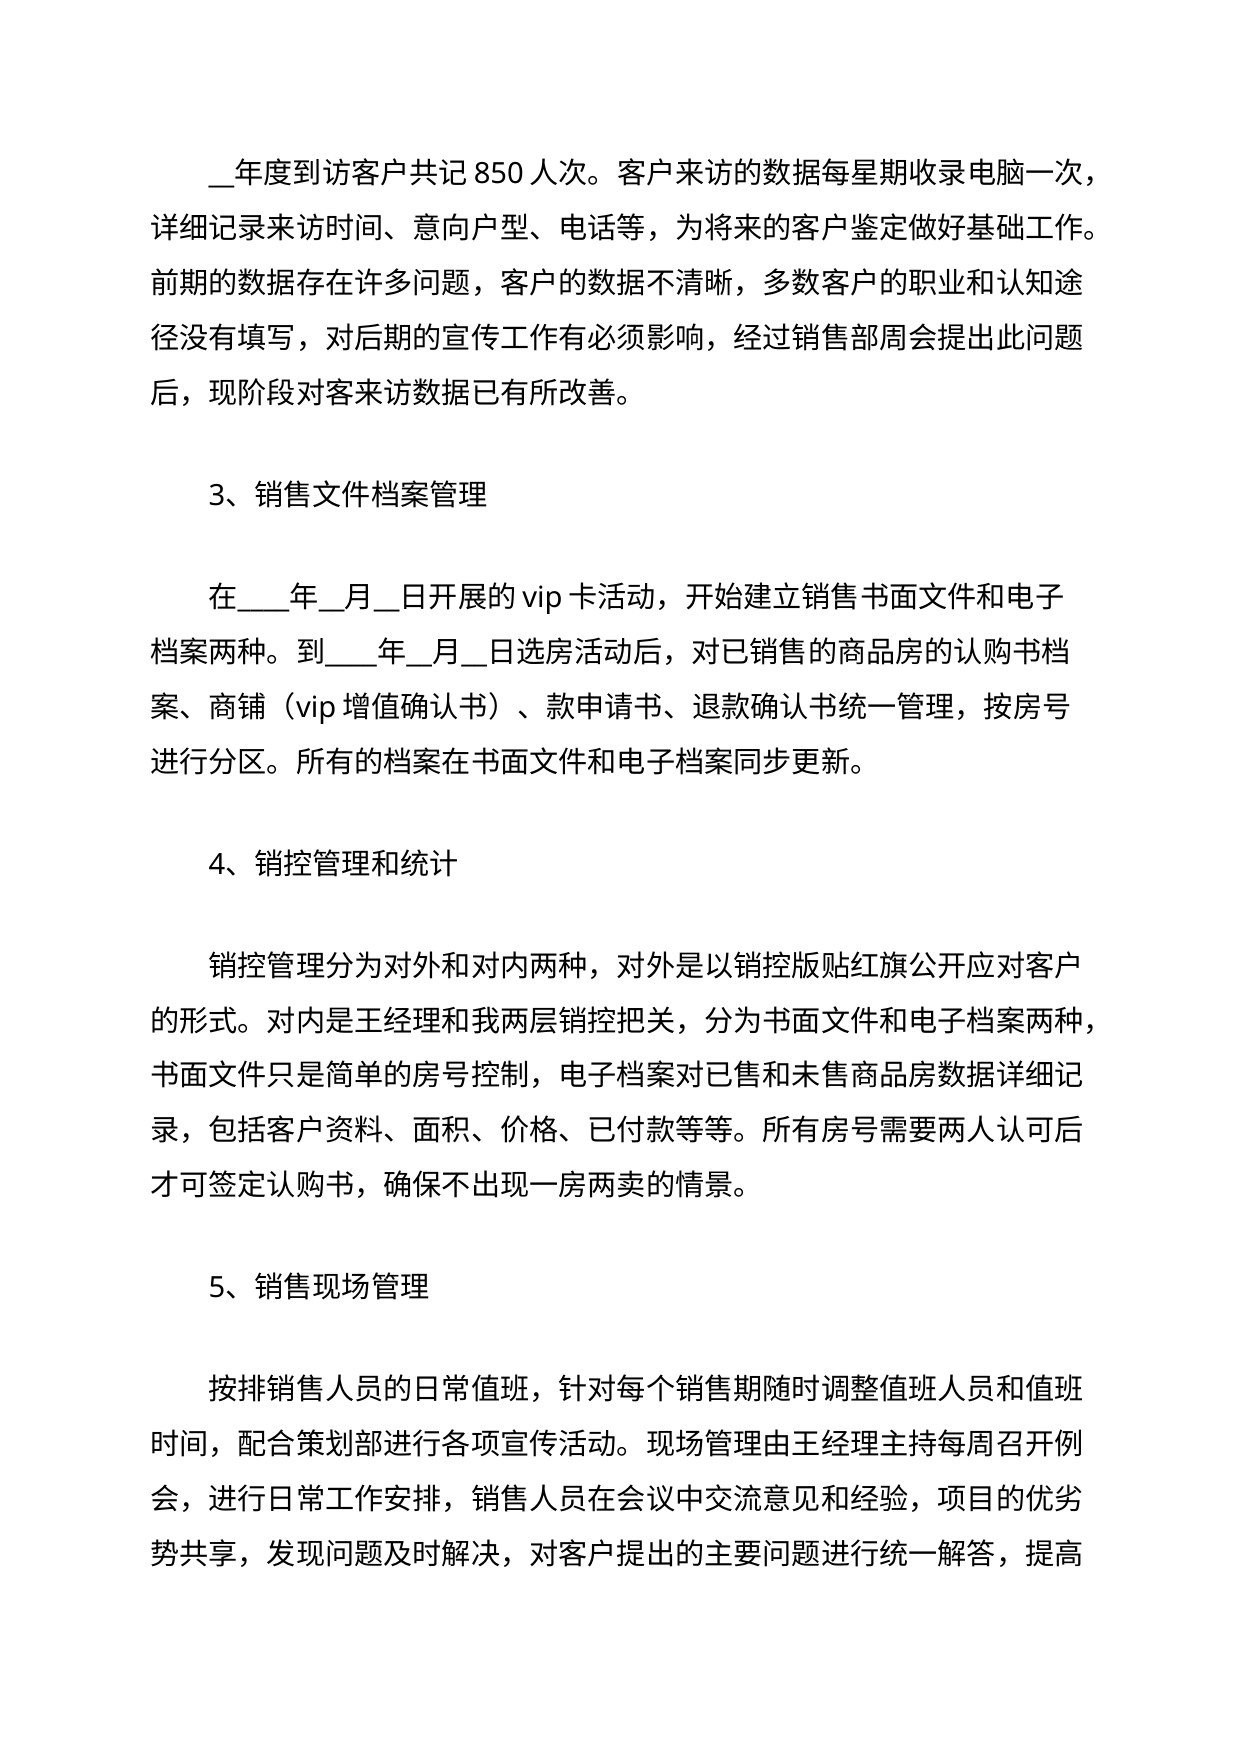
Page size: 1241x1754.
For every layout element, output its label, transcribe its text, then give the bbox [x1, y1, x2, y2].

text 销控管理分为对外和对内两种，对外是以销控版贴红旗公开应对客户的形式。对内是王经理和我两层销控把关，分为书面文件和电子档案两种，书面文件只是简单的房号控制，电子档案对已售和未售商品房数据详细记录，包括客户资料、面积、价格、已付款等等。所有房号需要两人认可后才可签定认购书，确保不出现一房两卖的情景。 [150, 942, 1090, 1204]
text 5、销售现场管理 [150, 1263, 1090, 1306]
text 3、销售文件档案管理 [150, 471, 1090, 514]
text 4、销控管理和统计 [150, 840, 1090, 883]
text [150, 1366, 1090, 1572]
text 在____年__月__日开展的vip卡活动，开始建立销售书面文件和电子档案两种。到____年__月__日选房活动后，对已销售的商品房的认购书档案、商铺（vip增值确认书）、款申请书、退款确认书统一管理，按房号进行分区。所有的档案在书面文件和电子档案同步更新。 [150, 573, 1090, 781]
text __年度到访客户共记850人次。客户来访的数据每星期收录电脑一次，详细记录来访时间、意向户型、电话等，为将来的客户鉴定做好基础工作。前期的数据存在许多问题，客户的数据不清晰，多数客户的职业和认知途径没有填写，对后期的宣传工作有必须影响，经过销售部周会提出此问题后，现阶段对客来访数据已有所改善。 [150, 150, 1090, 412]
